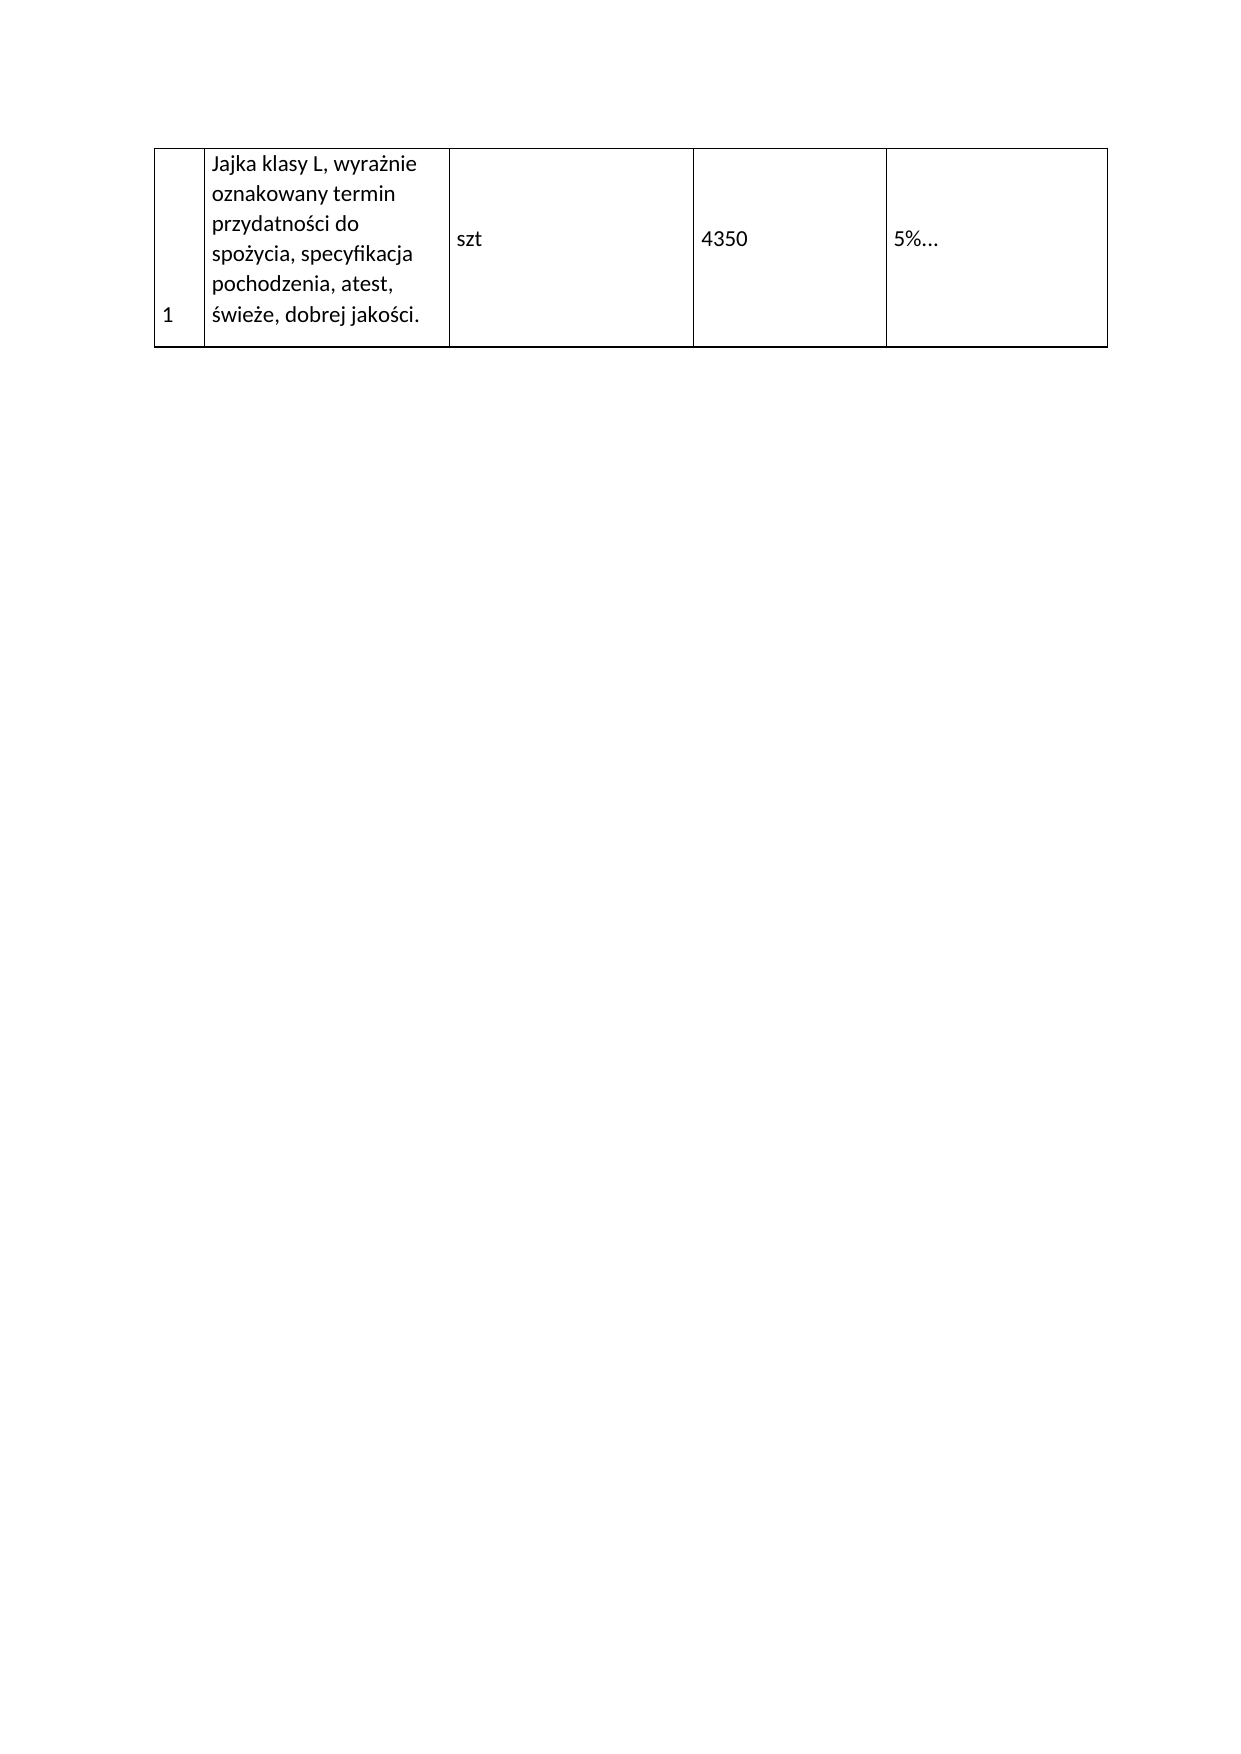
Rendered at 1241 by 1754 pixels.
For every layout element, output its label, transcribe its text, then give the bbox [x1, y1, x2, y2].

table_cell 5%... [887, 149, 1107, 346]
table_cell Jajka klasy L, wyrażnie oznakowany termin przydatności do spożycia, specyfikacja pochodzenia, atest, świeże, dobrej jakości. [205, 149, 449, 346]
table_cell 1 [155, 149, 204, 346]
table_cell szt [450, 149, 693, 346]
table_cell 4350 [694, 149, 886, 346]
